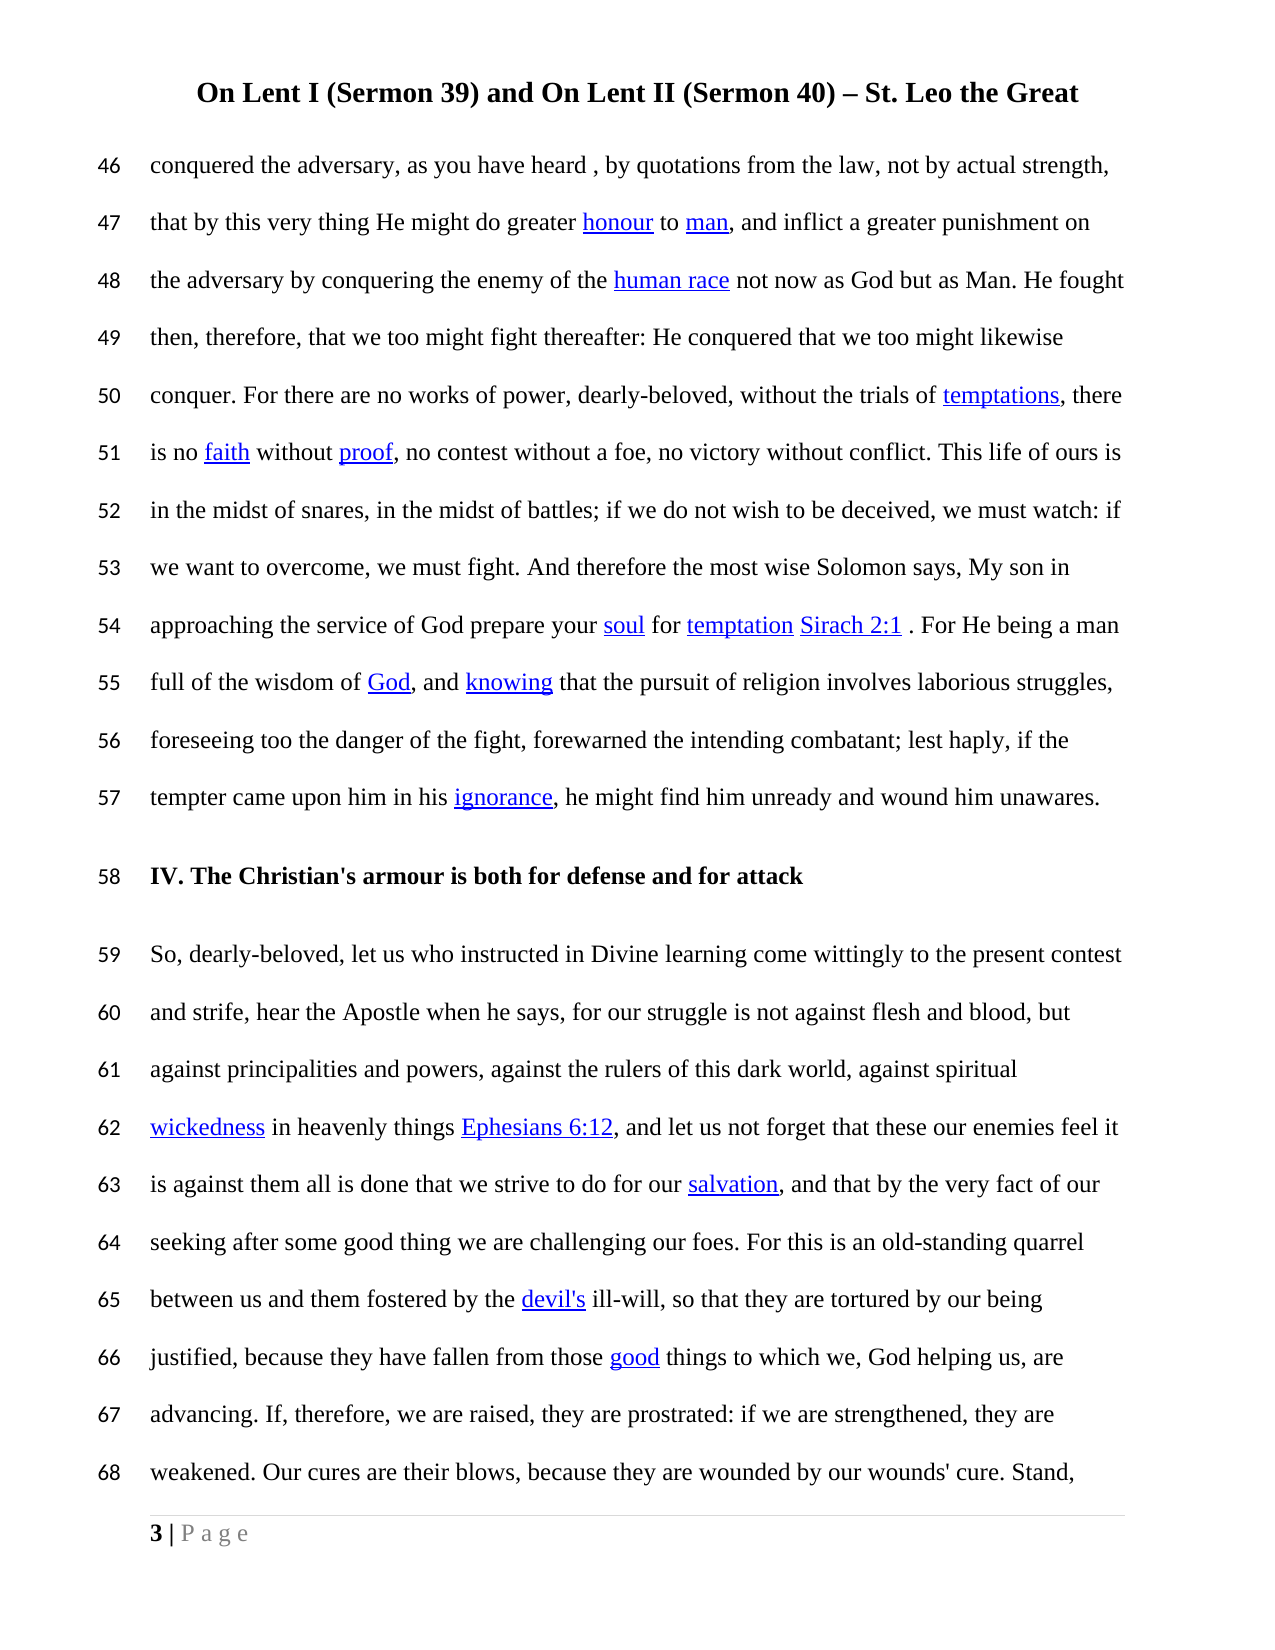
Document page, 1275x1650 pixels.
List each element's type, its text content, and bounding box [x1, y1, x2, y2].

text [150, 939, 1125, 1485]
text IV. The Christian's armour is both for defense and for attack [150, 861, 1125, 889]
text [150, 150, 1125, 811]
